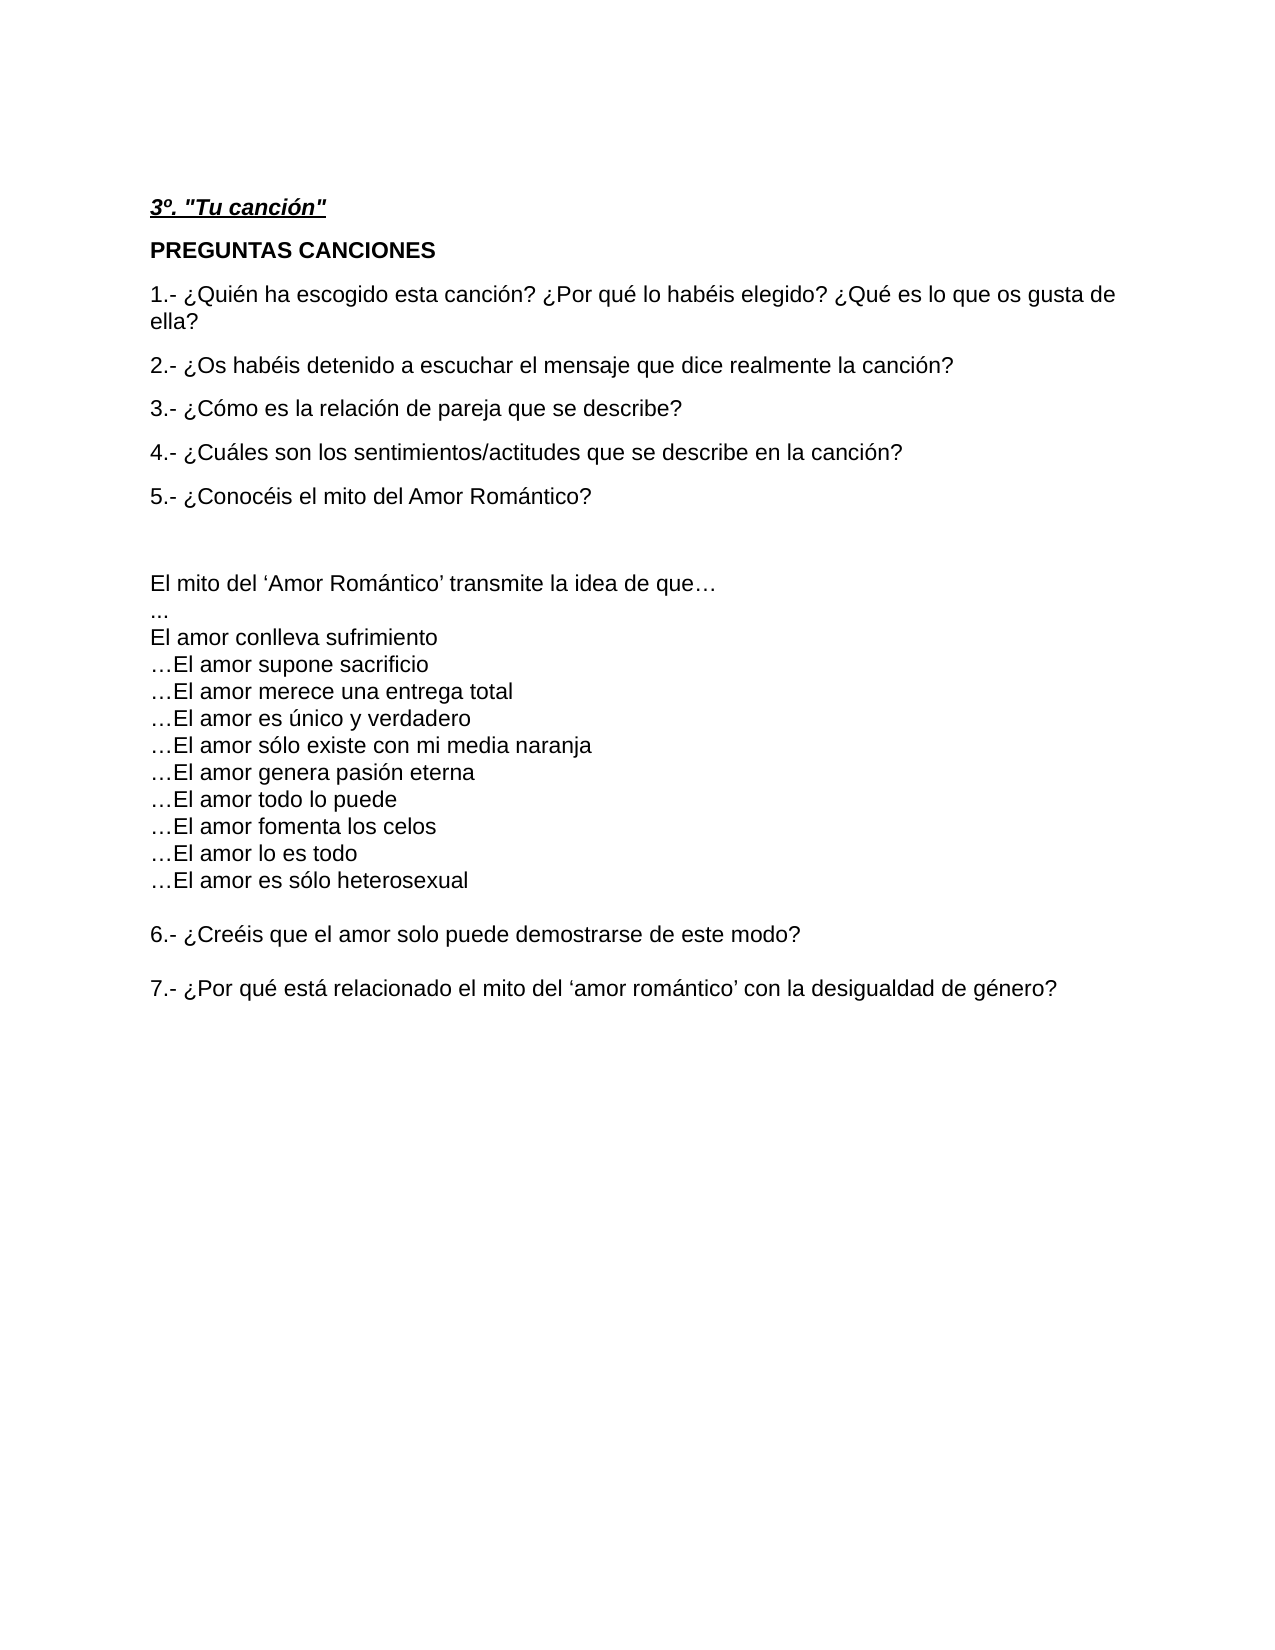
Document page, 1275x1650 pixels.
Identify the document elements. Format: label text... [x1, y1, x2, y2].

text 4.- ¿Cuáles son los sentimientos/actitudes que se describe en la canción? [150, 439, 1125, 466]
text El mito del ‘Amor Romántico’ transmite la idea de que… [150, 570, 1125, 597]
text ... [150, 597, 1125, 624]
text El amor conlleva sufrimiento [150, 624, 1125, 651]
text …El amor supone sacrificio [150, 651, 1125, 678]
text …El amor sólo existe con mi media naranja [150, 732, 1125, 759]
text …El amor es único y verdadero [150, 705, 1125, 732]
text …El amor fomenta los celos [150, 813, 1125, 839]
text 7.- ¿Por qué está relacionado el mito del ‘amor romántico’ con la desigualdad de género? [150, 974, 1125, 1001]
text 1.- ¿Quién ha escogido esta canción? ¿Por qué lo habéis elegido? ¿Qué es lo que os gusta de ella? [150, 281, 1125, 335]
text 3.- ¿Cómo es la relación de pareja que se describe? [150, 395, 1125, 422]
text …El amor es sólo heterosexual [150, 867, 1125, 893]
text …El amor todo lo puede [150, 786, 1125, 813]
text …El amor lo es todo [150, 839, 1125, 867]
text …El amor merece una entrega total [150, 678, 1125, 705]
text 5.- ¿Conocéis el mito del Amor Romántico? [150, 482, 1125, 509]
text 2.- ¿Os habéis detenido a escuchar el mensaje que dice realmente la canción? [150, 352, 1125, 378]
text …El amor genera pasión eterna [150, 759, 1125, 786]
text 6.- ¿Creéis que el amor solo puede demostrarse de este modo? [150, 921, 1125, 947]
text 3º. "Tu canción" [150, 194, 1125, 221]
text PREGUNTAS CANCIONES [150, 237, 1125, 264]
